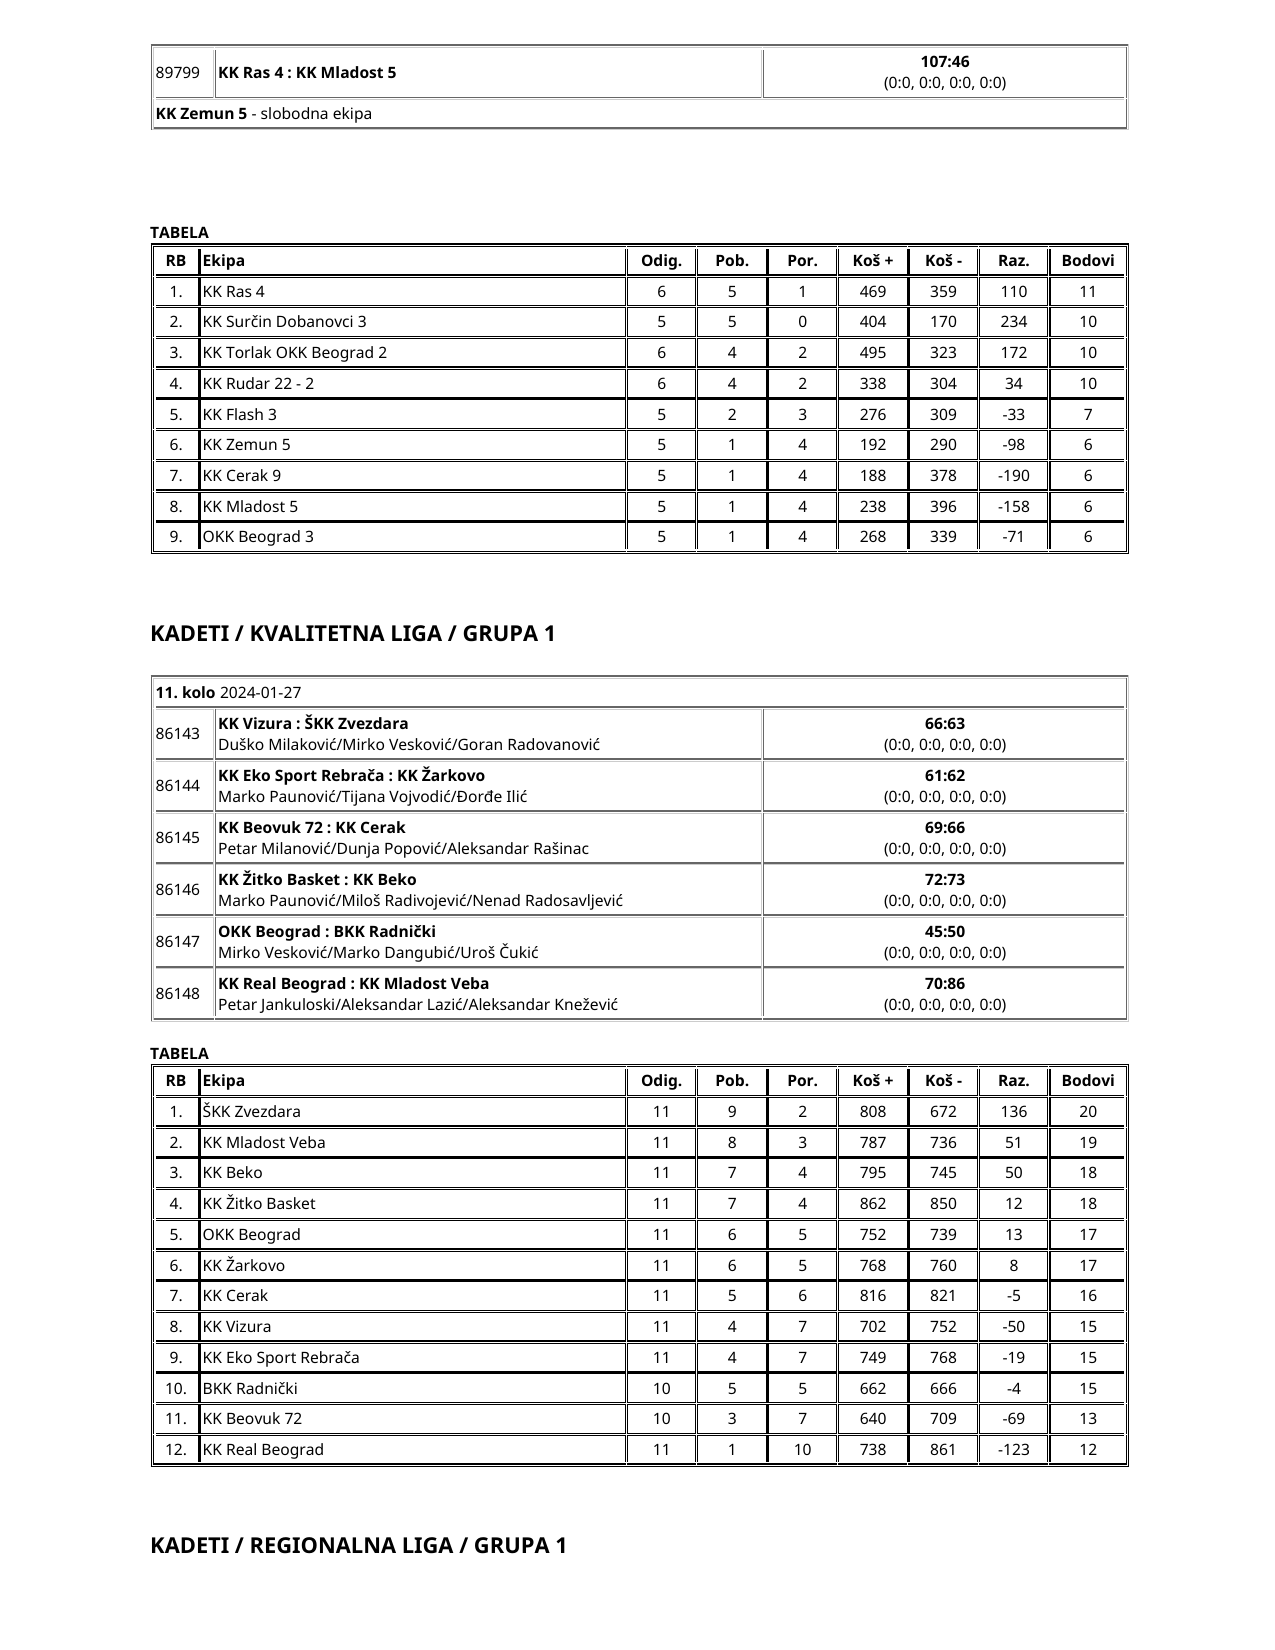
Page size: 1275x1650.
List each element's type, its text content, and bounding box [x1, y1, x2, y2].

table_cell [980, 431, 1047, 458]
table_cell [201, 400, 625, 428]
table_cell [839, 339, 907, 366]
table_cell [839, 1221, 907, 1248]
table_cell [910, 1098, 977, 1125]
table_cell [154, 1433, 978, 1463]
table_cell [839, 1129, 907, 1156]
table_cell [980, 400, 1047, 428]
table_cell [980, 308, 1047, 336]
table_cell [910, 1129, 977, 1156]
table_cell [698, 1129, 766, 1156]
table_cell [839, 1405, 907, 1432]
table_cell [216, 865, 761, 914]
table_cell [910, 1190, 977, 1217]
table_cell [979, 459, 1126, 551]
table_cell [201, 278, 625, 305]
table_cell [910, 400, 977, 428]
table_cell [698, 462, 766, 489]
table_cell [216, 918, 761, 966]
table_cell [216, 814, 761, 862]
text TABELA [150, 222, 1125, 243]
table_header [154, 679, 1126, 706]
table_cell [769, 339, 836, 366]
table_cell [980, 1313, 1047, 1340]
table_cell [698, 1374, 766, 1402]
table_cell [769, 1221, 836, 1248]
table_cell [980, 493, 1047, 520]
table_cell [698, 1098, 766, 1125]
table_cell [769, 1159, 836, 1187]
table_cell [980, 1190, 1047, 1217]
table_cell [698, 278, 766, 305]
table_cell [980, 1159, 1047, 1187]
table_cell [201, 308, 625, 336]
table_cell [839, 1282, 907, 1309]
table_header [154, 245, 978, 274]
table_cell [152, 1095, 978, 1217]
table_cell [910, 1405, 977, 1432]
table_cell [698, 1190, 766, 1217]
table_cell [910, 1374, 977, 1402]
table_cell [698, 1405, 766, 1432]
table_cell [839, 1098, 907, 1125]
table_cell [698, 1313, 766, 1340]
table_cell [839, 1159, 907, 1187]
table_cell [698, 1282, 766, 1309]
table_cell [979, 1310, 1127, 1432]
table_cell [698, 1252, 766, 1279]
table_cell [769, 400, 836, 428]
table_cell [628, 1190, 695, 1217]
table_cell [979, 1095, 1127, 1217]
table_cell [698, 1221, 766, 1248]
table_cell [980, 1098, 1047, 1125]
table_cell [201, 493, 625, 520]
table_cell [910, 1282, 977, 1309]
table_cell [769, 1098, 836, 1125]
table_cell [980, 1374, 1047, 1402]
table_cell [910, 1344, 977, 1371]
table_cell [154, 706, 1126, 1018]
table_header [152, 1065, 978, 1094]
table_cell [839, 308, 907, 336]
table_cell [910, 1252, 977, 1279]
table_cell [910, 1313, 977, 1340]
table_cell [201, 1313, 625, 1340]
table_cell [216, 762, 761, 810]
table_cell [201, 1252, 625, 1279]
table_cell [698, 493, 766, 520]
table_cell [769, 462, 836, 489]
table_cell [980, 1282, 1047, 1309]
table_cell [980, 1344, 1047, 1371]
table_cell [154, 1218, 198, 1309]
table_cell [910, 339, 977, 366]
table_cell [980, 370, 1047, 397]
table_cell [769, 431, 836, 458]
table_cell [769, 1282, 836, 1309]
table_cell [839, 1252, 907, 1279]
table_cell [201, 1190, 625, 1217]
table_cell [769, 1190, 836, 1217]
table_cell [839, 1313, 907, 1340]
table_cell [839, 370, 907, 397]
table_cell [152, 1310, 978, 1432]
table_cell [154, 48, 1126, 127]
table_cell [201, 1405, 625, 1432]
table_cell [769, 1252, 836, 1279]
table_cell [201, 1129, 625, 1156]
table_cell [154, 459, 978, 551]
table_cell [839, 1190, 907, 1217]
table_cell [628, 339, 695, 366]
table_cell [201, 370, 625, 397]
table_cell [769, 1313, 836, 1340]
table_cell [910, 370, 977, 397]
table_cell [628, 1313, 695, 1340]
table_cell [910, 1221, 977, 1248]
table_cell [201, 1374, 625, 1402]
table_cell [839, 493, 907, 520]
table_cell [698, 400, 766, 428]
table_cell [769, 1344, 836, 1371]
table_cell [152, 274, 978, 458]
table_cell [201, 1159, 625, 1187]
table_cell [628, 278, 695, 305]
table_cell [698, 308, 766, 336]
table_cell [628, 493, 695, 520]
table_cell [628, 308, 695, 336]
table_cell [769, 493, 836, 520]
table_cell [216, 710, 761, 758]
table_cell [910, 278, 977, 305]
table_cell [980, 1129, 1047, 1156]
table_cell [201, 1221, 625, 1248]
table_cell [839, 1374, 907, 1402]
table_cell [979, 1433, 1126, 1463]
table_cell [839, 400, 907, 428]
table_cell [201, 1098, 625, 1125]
text KADETI / REGIONALNA LIGA / GRUPA 1 [150, 1467, 1125, 1588]
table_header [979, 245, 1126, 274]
text TABELA [150, 1022, 1125, 1064]
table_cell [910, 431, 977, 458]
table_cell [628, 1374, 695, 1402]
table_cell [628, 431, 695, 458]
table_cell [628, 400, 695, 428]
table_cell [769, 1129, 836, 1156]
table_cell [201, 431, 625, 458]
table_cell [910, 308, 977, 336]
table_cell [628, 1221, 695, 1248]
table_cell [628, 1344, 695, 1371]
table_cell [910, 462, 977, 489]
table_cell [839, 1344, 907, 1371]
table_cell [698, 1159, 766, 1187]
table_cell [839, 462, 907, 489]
text KADETI / KVALITETNA LIGA / GRUPA 1 [150, 554, 1125, 675]
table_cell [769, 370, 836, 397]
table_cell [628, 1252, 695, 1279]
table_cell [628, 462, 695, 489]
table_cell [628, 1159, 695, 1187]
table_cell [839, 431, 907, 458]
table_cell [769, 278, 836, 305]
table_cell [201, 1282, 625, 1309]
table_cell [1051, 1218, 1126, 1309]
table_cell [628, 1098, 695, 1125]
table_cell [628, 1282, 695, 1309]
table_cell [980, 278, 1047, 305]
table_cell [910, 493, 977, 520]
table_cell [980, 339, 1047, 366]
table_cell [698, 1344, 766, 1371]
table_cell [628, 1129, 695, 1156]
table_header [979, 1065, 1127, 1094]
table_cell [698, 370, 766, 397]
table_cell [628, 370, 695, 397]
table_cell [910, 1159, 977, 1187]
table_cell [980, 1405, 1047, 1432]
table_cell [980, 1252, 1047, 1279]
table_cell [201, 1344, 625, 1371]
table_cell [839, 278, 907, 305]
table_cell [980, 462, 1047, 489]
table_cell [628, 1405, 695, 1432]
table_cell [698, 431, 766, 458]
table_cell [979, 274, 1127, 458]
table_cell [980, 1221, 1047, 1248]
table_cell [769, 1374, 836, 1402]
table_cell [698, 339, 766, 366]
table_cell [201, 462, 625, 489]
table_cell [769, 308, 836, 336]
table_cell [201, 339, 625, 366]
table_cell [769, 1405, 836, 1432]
